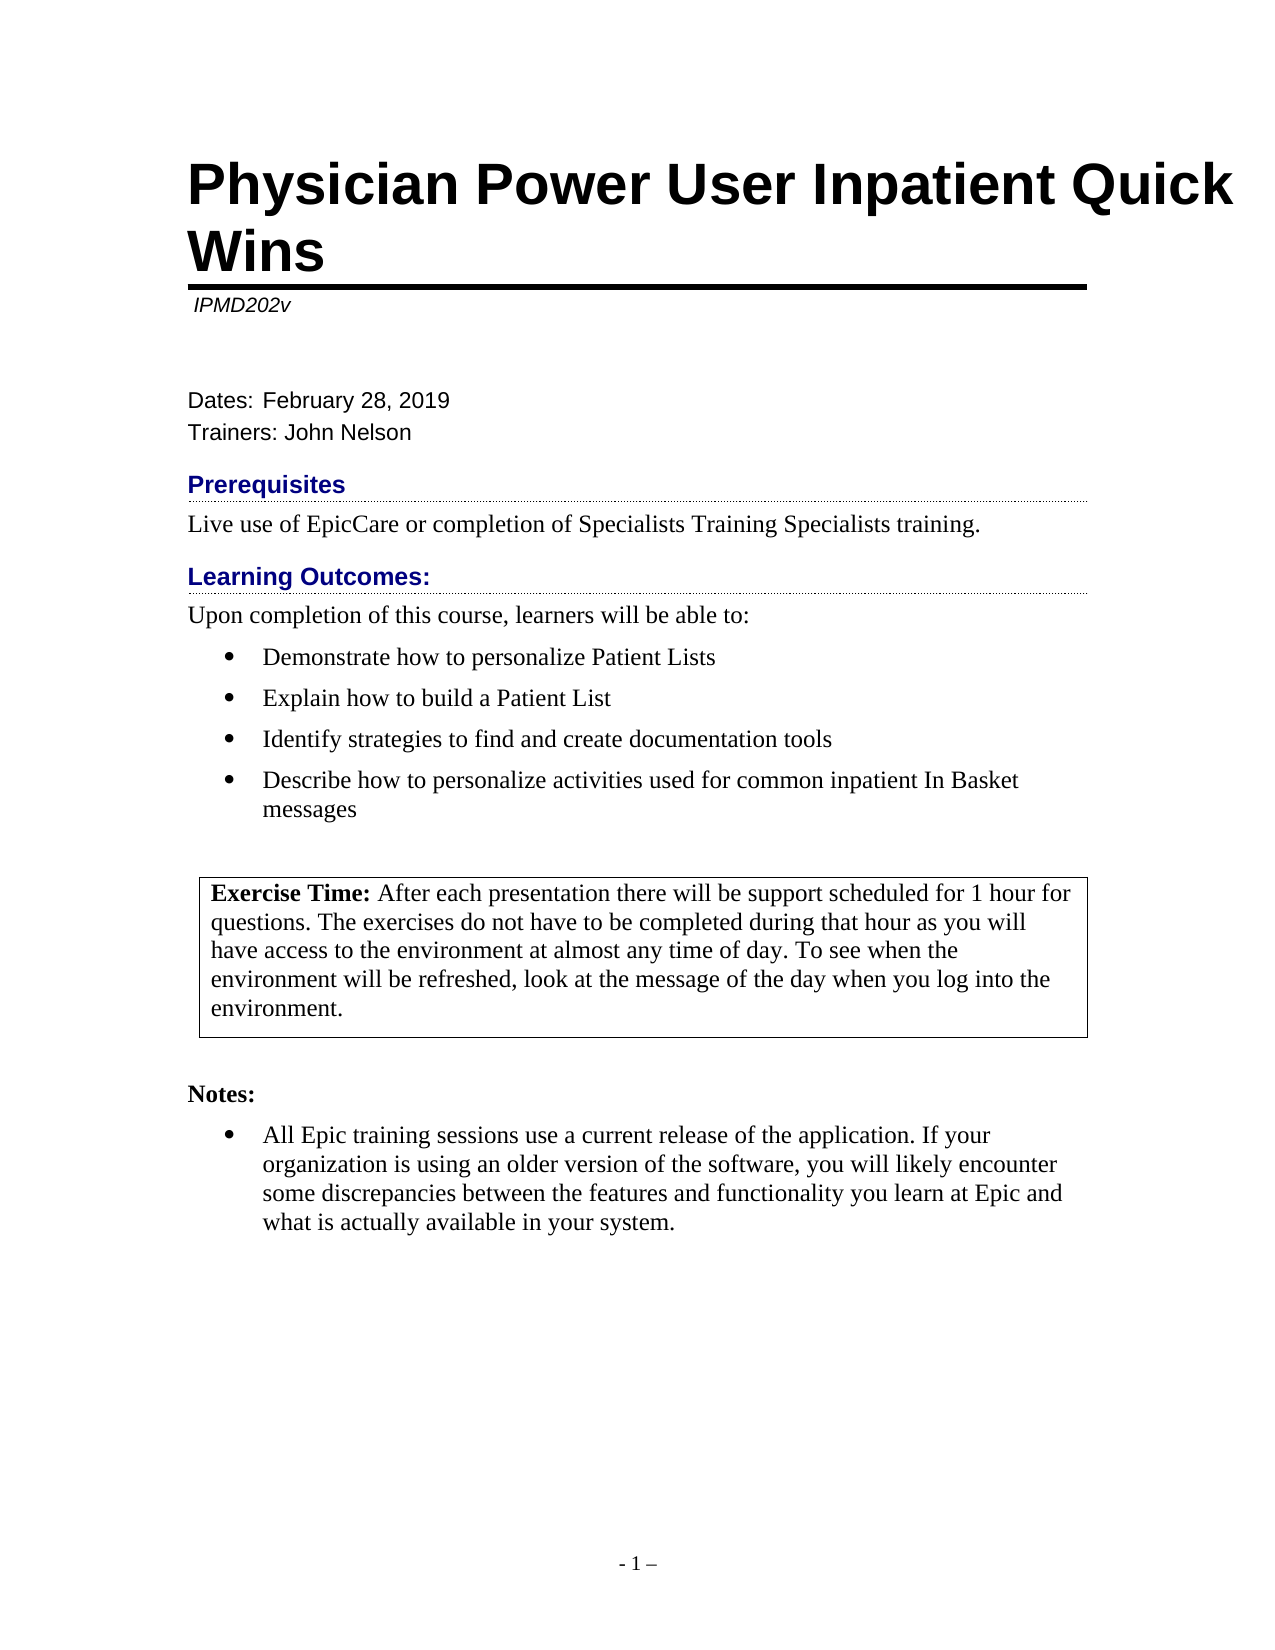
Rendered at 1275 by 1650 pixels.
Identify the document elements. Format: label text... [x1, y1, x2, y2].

subtitle Physician Power User Inpatient Quick Wins [187, 150, 1275, 284]
list Demonstrate how to personalize Patient Lists [225, 642, 1087, 671]
text Notes: [187, 1079, 1087, 1108]
subtitle Dates: February 28, 2019 [187, 387, 1087, 413]
text Upon completion of this course, learners will be able to: [187, 601, 1087, 629]
text Live use of EpicCare or completion of Specialists Training Specialists training. [187, 509, 1087, 537]
list Explain how to build a Patient List [225, 683, 1087, 712]
list All Epic training sessions use a current release of the application. If your organization is using an older version of the software, you will likely encounter some discrepancies between the features and functionality you learn at Epic and what is actually available in your system. [225, 1121, 1087, 1236]
list Identify strategies to find and create documentation tools [225, 724, 1087, 753]
subtitle Prerequisites [187, 471, 1087, 502]
subtitle Trainers: John Nelson [187, 419, 1087, 446]
subtitle Learning Outcomes: [187, 562, 1087, 594]
text IPMD202v [187, 285, 1087, 316]
table_header Exercise Time: After each presentation there will be support scheduled for 1 hour for questions. The exercises do not have to be completed during that hour as you will have access to the environment at almost any time of day. To see when the environment will be refreshed, look at the message of the day when you log into the environment. [200, 878, 1087, 1037]
list Describe how to personalize activities used for common inpatient In Basket messages [225, 766, 1087, 823]
